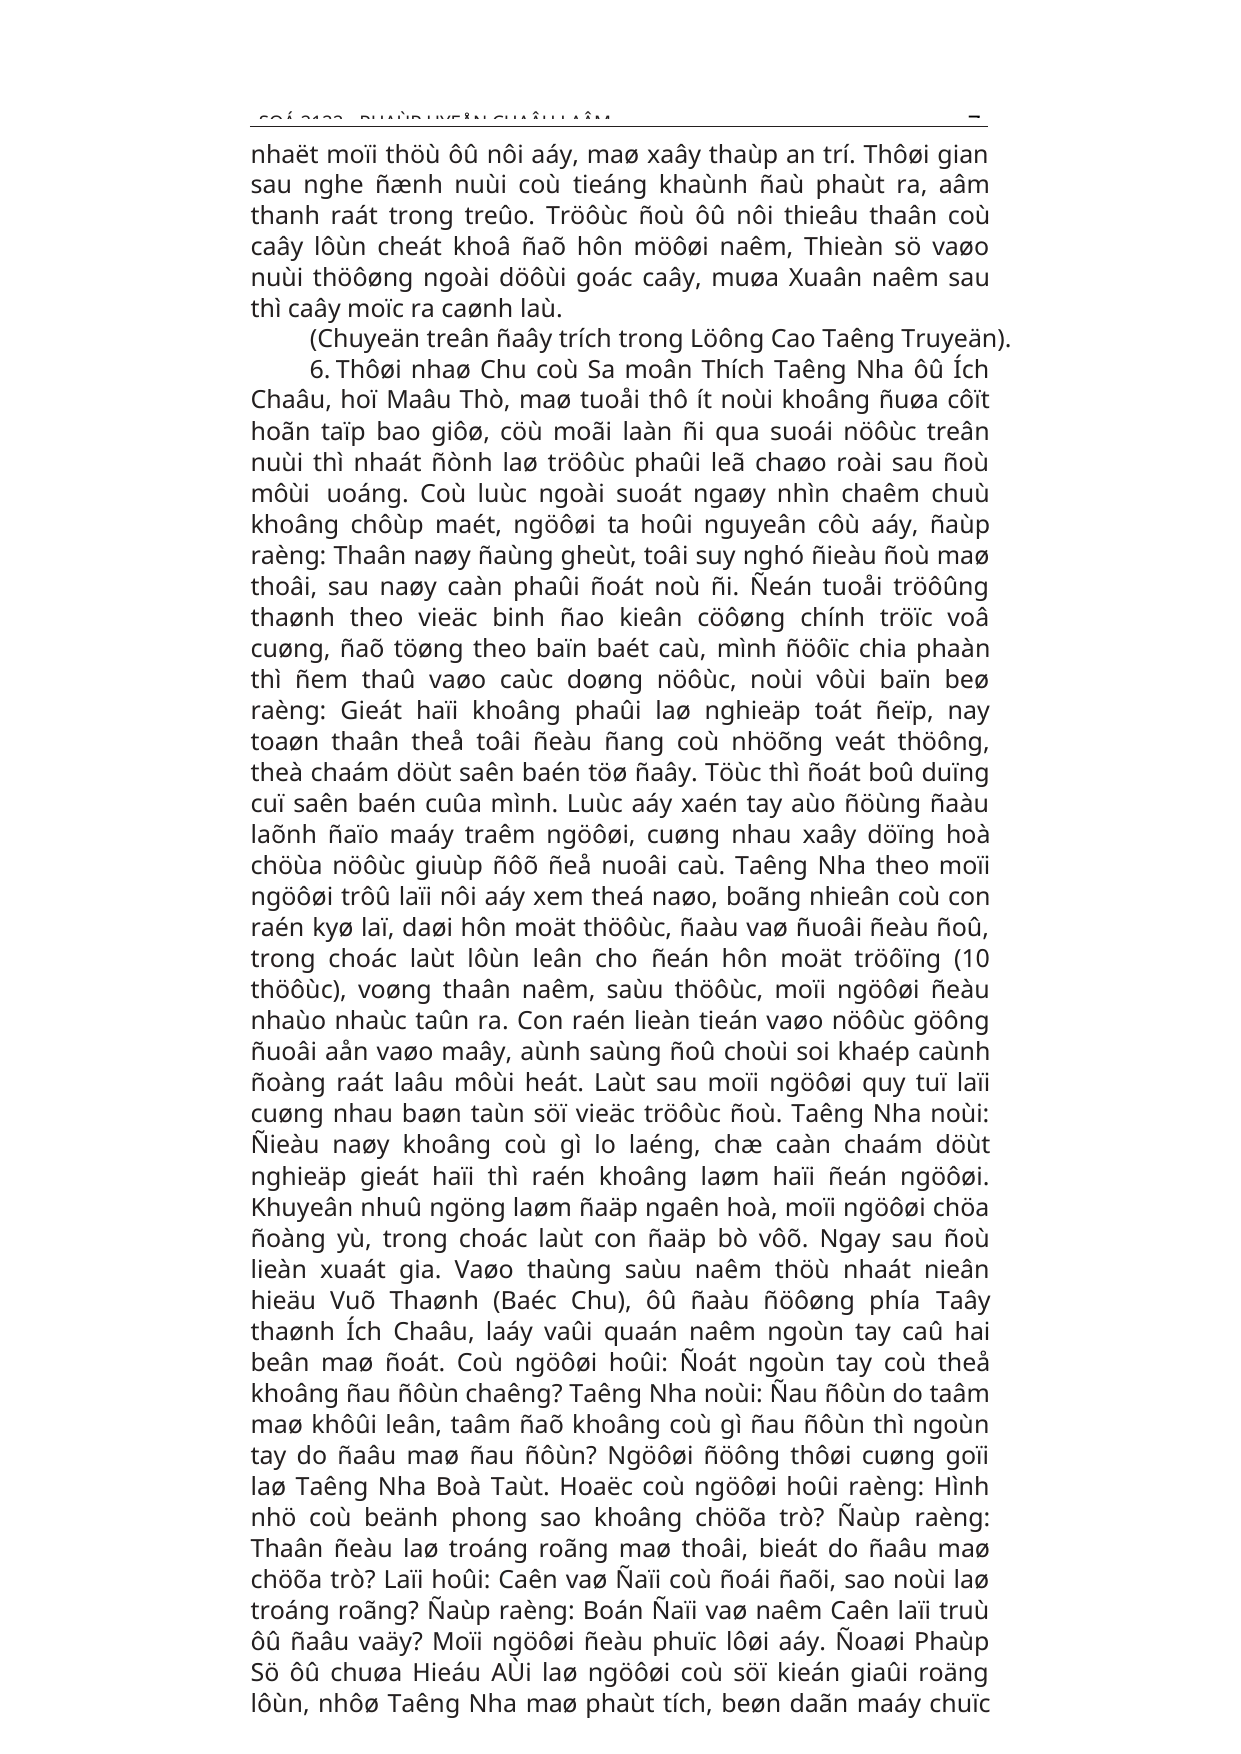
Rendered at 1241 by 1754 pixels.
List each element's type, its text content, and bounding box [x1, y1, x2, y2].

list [250, 354, 990, 1720]
text nhaët moïi thöù ôû nôi aáy, maø xaây thaùp an trí. Thôøi gian sau nghe ñænh nuùi coù tieáng khaùnh ñaù phaùt ra, aâm thanh raát trong treûo. Tröôùc ñoù ôû nôi thieâu thaân coù caây lôùn cheát khoâ ñaõ hôn möôøi naêm, Thieàn sö vaøo nuùi thöôøng ngoài döôùi goác caây, muøa Xuaân naêm sau thì caây moïc ra caønh laù. [250, 138, 990, 324]
text (Chuyeän treân ñaây trích trong Löông Cao Taêng Truyeän). [309, 324, 1065, 353]
